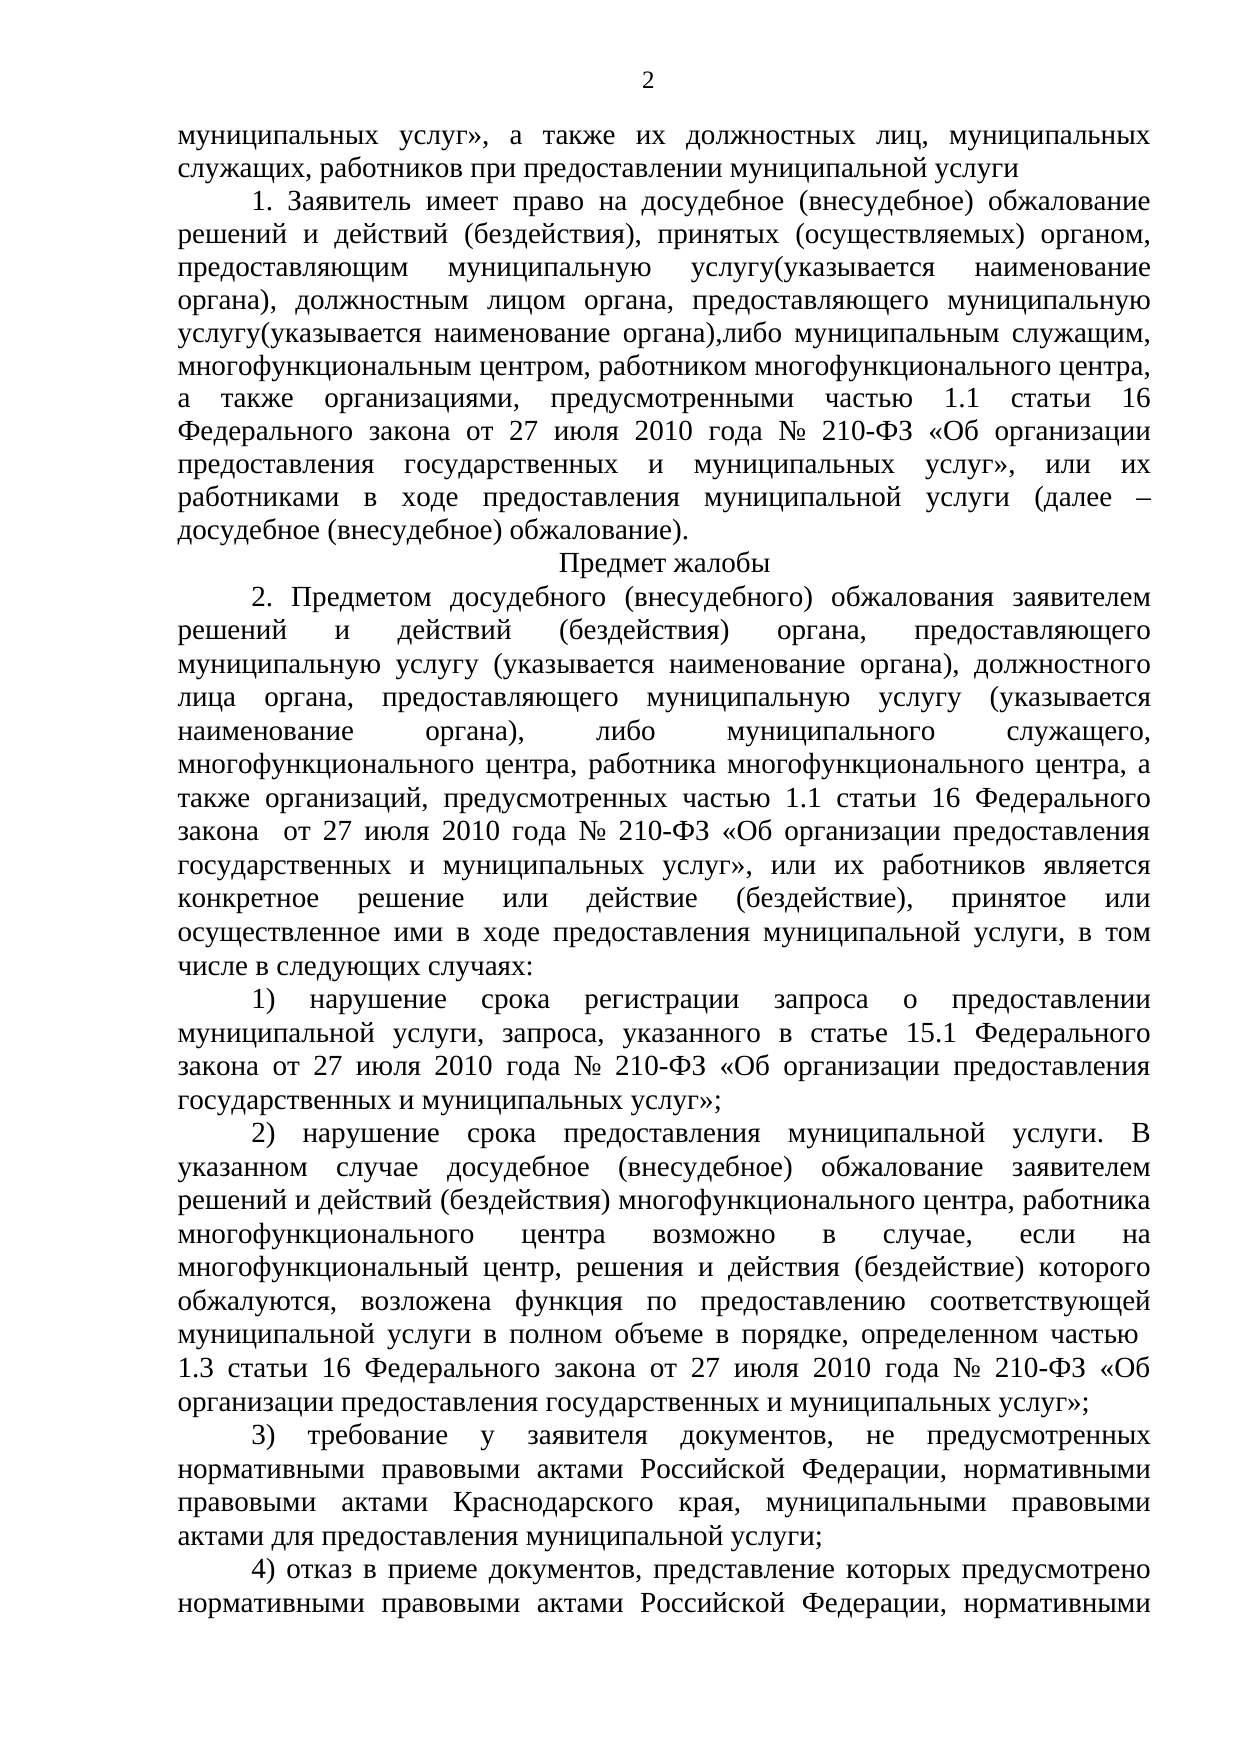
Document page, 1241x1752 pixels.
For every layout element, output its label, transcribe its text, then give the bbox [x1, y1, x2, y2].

text 1. Заявитель имеет право на досудебное (внесудебное) обжалование решений и действий (бездействия), принятых (осуществляемых) органом, предоставляющим муниципальную услугу(указывается наименование органа), должностным лицом органа, предоставляющего муниципальную услугу(указывается наименование органа),либо муниципальным служащим, многофункциональным центром, работником многофункционального центра, а также организациями, предусмотренными частью 1.1 статьи 16 Федерального закона от 27 июля 2010 года № 210-ФЗ «Об организации предоставления государственных и муниципальных услуг», или их работниками в ходе предоставления муниципальной услуги (далее – досудебное (внесудебное) обжалование). [177, 184, 1152, 546]
text Предмет жалобы [177, 546, 1152, 579]
text 3) требование у заявителя документов, не предусмотренных нормативными правовыми актами Российской Федерации, нормативными правовыми актами Краснодарского края, муниципальными правовыми актами для предоставления муниципальной услуги; [177, 1417, 1152, 1551]
text 2) нарушение срока предоставления муниципальной услуги. В указанном случае досудебное (внесудебное) обжалование заявителем решений и действий (бездействия) многофункционального центра, работника многофункционального центра возможно в случае, если на многофункциональный центр, решения и действия (бездействие) которого обжалуются, возложена функция по предоставлению соответствующей муниципальной услуги в полном объеме в порядке, определенном частью 1.3 статьи 16 Федерального закона от 27 июля 2010 года № 210-ФЗ «Об организации предоставления государственных и муниципальных услуг»; [177, 1115, 1152, 1417]
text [177, 1551, 1152, 1618]
text 1) нарушение срока регистрации запроса о предоставлении муниципальной услуги, запроса, указанного в статье 15.1 Федерального закона от 27 июля 2010 года № 210-ФЗ «Об организации предоставления государственных и муниципальных услуг»; [177, 981, 1152, 1115]
text 2. Предметом досудебного (внесудебного) обжалования заявителем решений и действий (бездействия) органа, предоставляющего муниципальную услугу (указывается наименование органа), должностного лица органа, предоставляющего муниципальную услугу (указывается наименование органа), либо муниципального служащего, многофункционального центра, работника многофункционального центра, а также организаций, предусмотренных частью 1.1 статьи 16 Федерального закона от 27 июля 2010 года № 210-ФЗ «Об организации предоставления государственных и муниципальных услуг», или их работников является конкретное решение или действие (бездействие), принятое или осуществленное ими в ходе предоставления муниципальной услуги, в том числе в следующих случаях: [177, 579, 1152, 981]
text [177, 118, 1152, 184]
